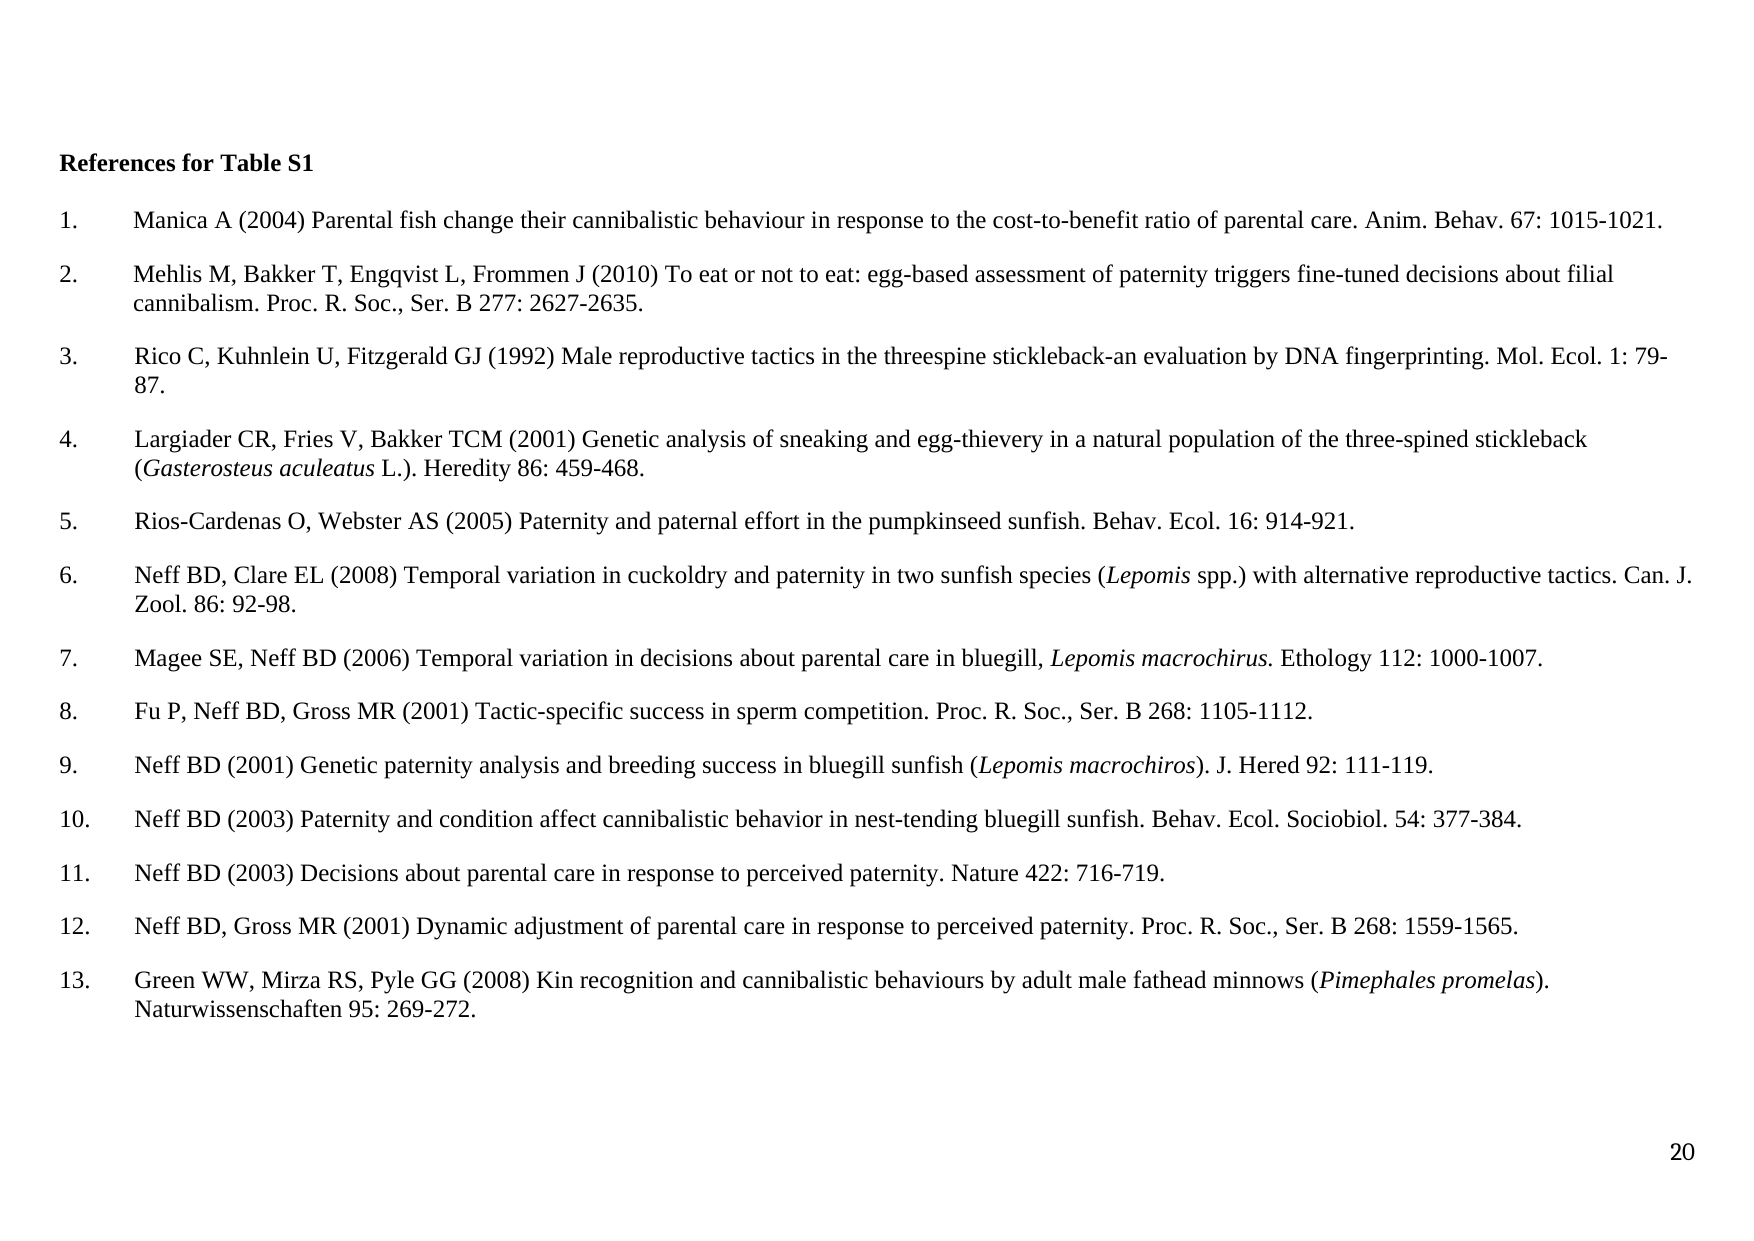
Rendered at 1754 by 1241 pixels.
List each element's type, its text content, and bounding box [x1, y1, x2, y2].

text 8. Fu P, Neff BD, Gross MR (2001) Tactic-specific success in sperm competition. Proc. R. Soc., Ser. B 268: 1105-1112. [59, 696, 1695, 725]
text 3. Rico C, Kuhnlein U, Fitzgerald GJ (1992) Male reproductive tactics in the threespine stickleback-an evaluation by DNA fingerprinting. Mol. Ecol. 1: 79-87. [59, 341, 1695, 399]
text 2. Mehlis M, Bakker T, Engqvist L, Frommen J (2010) To eat or not to eat: egg-based assessment of paternity triggers fine-tuned decisions about filial cannibalism. Proc. R. Soc., Ser. B 277: 2627-2635. [59, 259, 1695, 316]
text 5. Rios-Cardenas O, Webster AS (2005) Paternity and paternal effort in the pumpkinseed sunfish. Behav. Ecol. 16: 914-921. [59, 506, 1695, 535]
text 1. Manica A (2004) Parental fish change their cannibalistic behaviour in response to the cost-to-benefit ratio of parental care. Anim. Behav. 67: 1015-1021. [59, 205, 1695, 234]
text 9. Neff BD (2001) Genetic paternity analysis and breeding success in bluegill sunfish (Lepomis macrochiros). J. Hered 92: 111-119. [59, 750, 1695, 779]
text 13. Green WW, Mirza RS, Pyle GG (2008) Kin recognition and cannibalistic behaviours by adult male fathead minnows (Pimephales promelas). Naturwissenschaften 95: 269-272. [59, 965, 1695, 1023]
text References for Table S1 [59, 148, 1695, 176]
text 6. Neff BD, Clare EL (2008) Temporal variation in cuckoldry and paternity in two sunfish species (Lepomis spp.) with alternative reproductive tactics. Can. J. Zool. 86: 92-98. [59, 560, 1695, 618]
text 12. Neff BD, Gross MR (2001) Dynamic adjustment of parental care in response to perceived paternity. Proc. R. Soc., Ser. B 268: 1559-1565. [59, 911, 1695, 940]
text 11. Neff BD (2003) Decisions about parental care in response to perceived paternity. Nature 422: 716-719. [59, 858, 1695, 886]
text 4. Largiader CR, Fries V, Bakker TCM (2001) Genetic analysis of sneaking and egg-thievery in a natural population of the three-spined stickleback (Gasterosteus aculeatus L.). Heredity 86: 459-468. [59, 424, 1695, 481]
text 10. Neff BD (2003) Paternity and condition affect cannibalistic behavior in nest-tending bluegill sunfish. Behav. Ecol. Sociobiol. 54: 377-384. [59, 804, 1695, 833]
text 7. Magee SE, Neff BD (2006) Temporal variation in decisions about parental care in bluegill, Lepomis macrochirus. Ethology 112: 1000-1007. [59, 643, 1695, 671]
